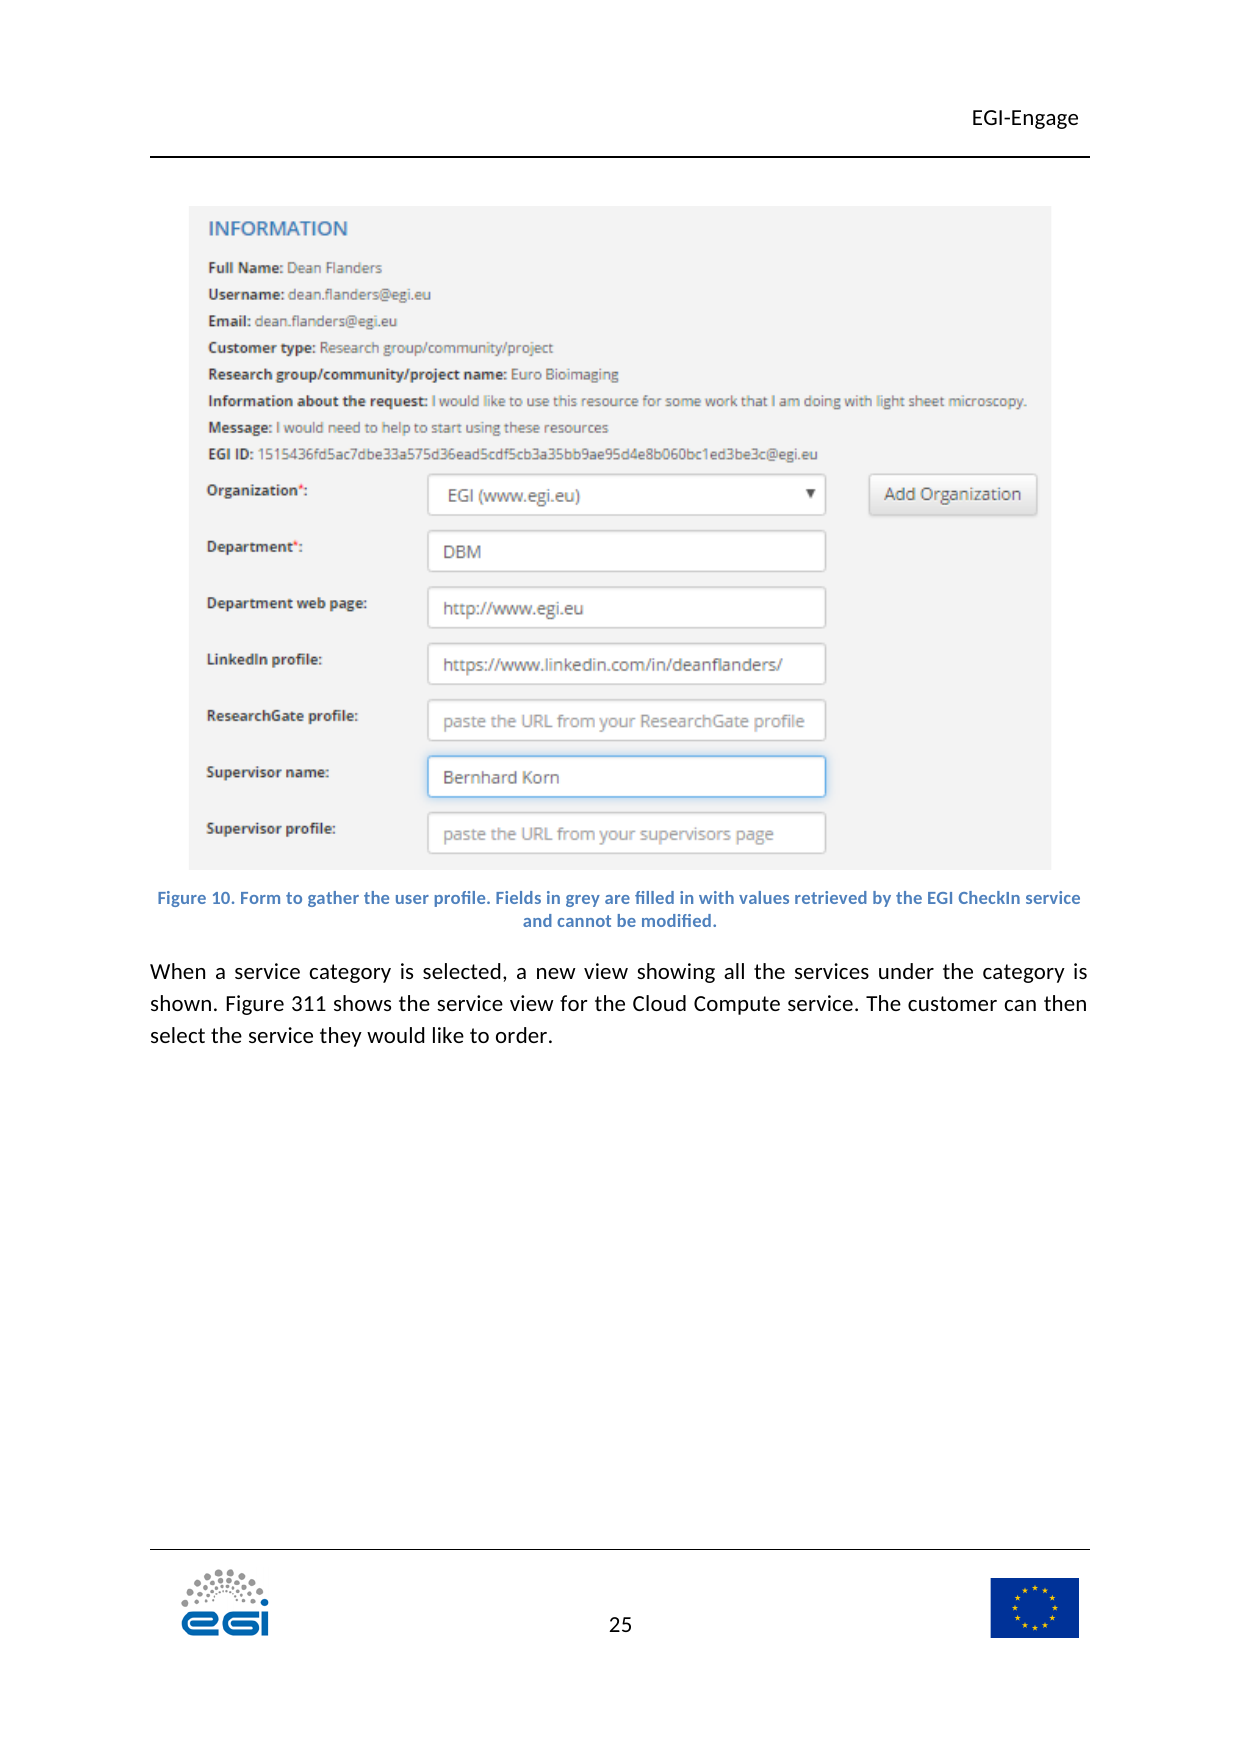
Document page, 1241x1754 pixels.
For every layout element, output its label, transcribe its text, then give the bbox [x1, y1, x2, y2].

text Figure 10. Form to gather the user profile. Fields in grey are filled in with values retrieved by the EGI CheckIn service and cannot be modified. [150, 886, 1090, 932]
picture [990, 1578, 1079, 1638]
text When a service category is selected, a new view showing all the services under the category is shown. Figure 11 shows the service view for the Cloud Compute service. The customer can then select the service they would like to order. [150, 957, 1090, 1049]
picture [161, 1567, 287, 1638]
picture [188, 206, 1052, 870]
